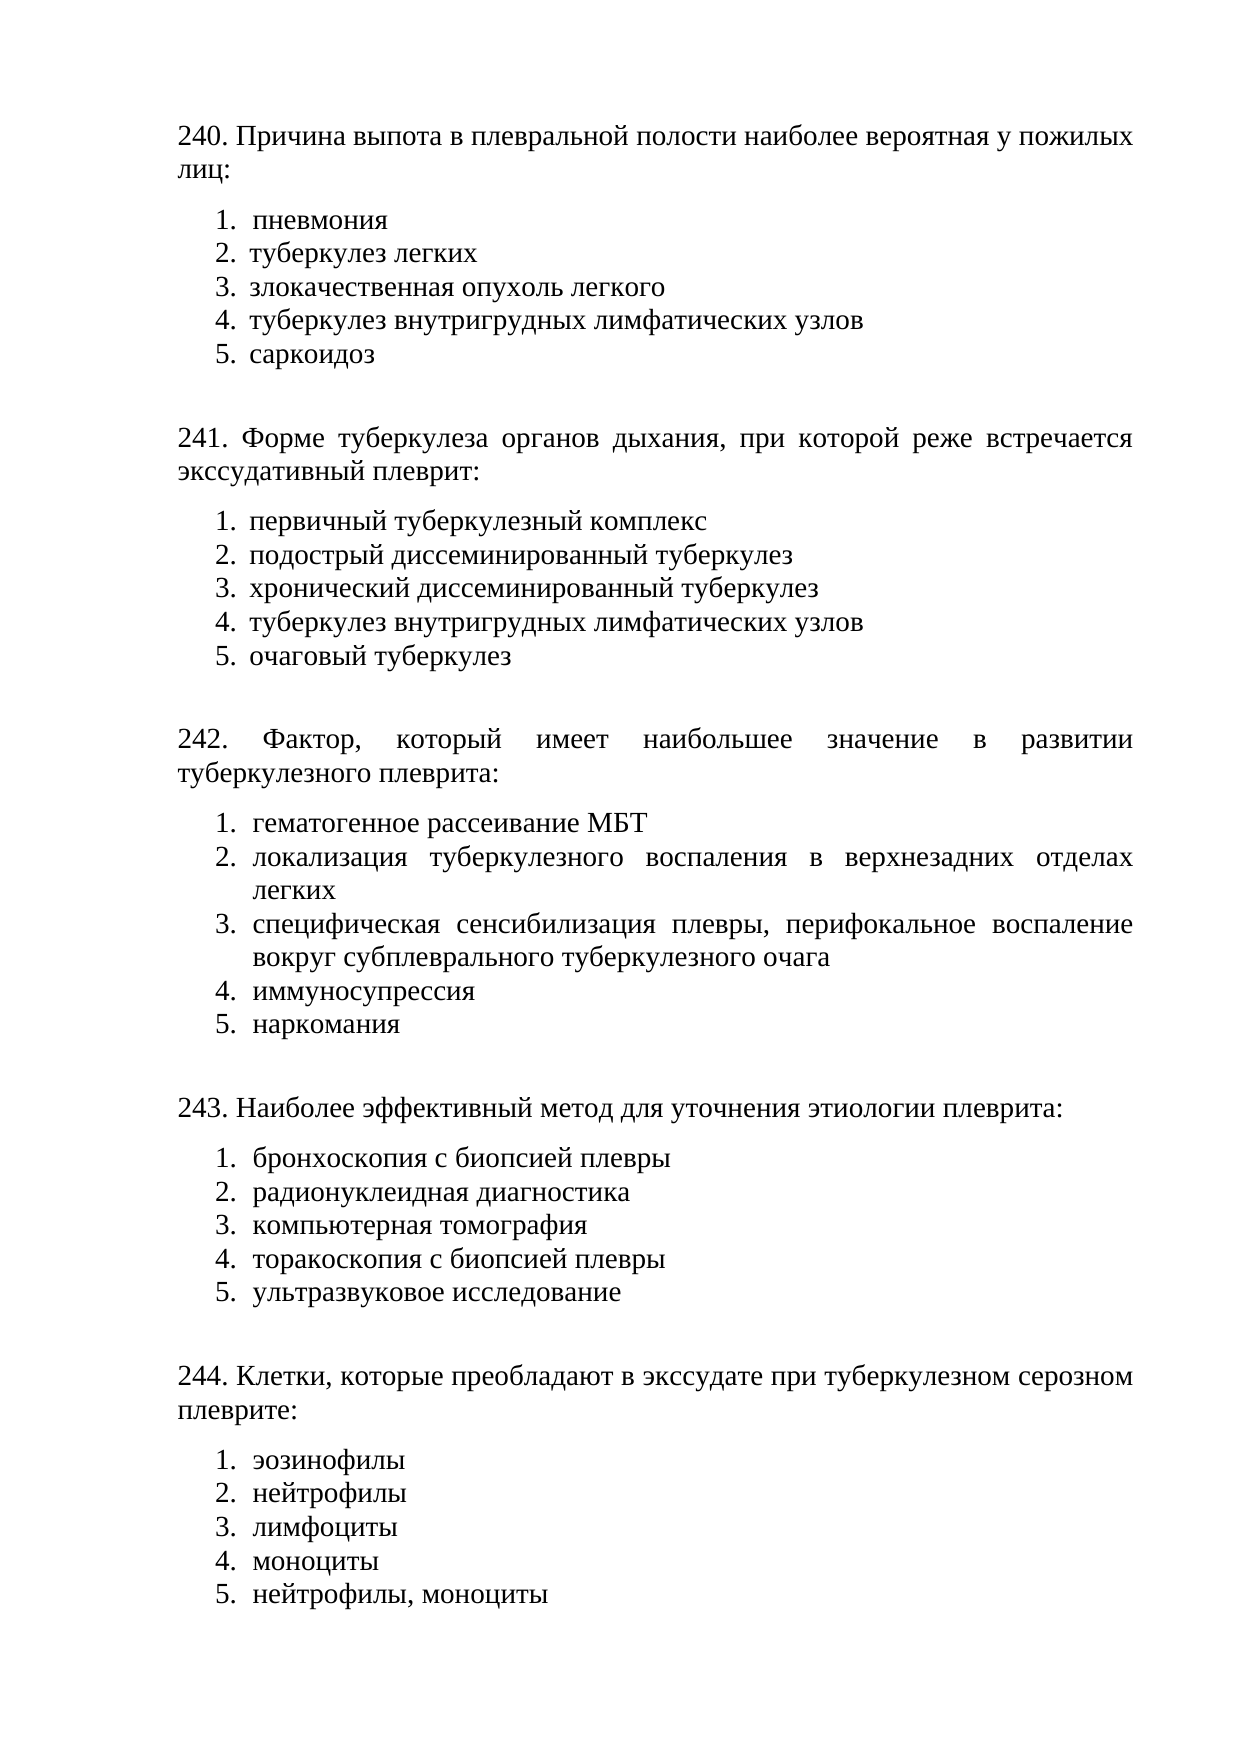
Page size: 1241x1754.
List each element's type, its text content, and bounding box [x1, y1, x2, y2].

list туберкулез внутригрудных лимфатических узлов [215, 604, 1134, 638]
list компьютерная томография [215, 1207, 1134, 1241]
text 244. Клетки, которые преобладают в экссудате при туберкулезном серозном плеврите: [177, 1358, 1134, 1425]
list локализация туберкулезного воспаления в верхнезадних отделах легких [215, 839, 1134, 906]
list нейтрофилы, моноциты [215, 1576, 1134, 1610]
text 242. Фактор, который имеет наибольшее значение в развитии туберкулезного плеврита: [177, 721, 1134, 788]
list нейтрофилы [215, 1476, 1134, 1509]
list злокачественная опухоль легкого [215, 269, 1134, 302]
list подострый диссеминированный туберкулез [215, 537, 1134, 571]
text 243. Наиболее эффективный метод для уточнения этиологии плеврита: [177, 1090, 1134, 1124]
list туберкулез легких [215, 235, 1134, 269]
text 240. Причина выпота в плевральной полости наиболее вероятная у пожилых лиц: [177, 118, 1134, 185]
list саркоидоз [215, 336, 1134, 369]
list туберкулез внутригрудных лимфатических узлов [215, 302, 1134, 336]
list лимфоциты [215, 1509, 1134, 1543]
list бронхоскопия с биопсией плевры [215, 1140, 1134, 1174]
list очаговый туберкулез [215, 638, 1134, 671]
list ультразвуковое исследование [215, 1274, 1134, 1308]
list торакоскопия с биопсией плевры [215, 1241, 1134, 1274]
list пневмония [215, 202, 1134, 235]
text 241. Форме туберкулеза органов дыхания, при которой реже встречается экссудативный плеврит: [177, 420, 1134, 487]
list гематогенное рассеивание МБТ [215, 805, 1134, 839]
list эозинофилы [215, 1442, 1134, 1476]
list наркомания [215, 1006, 1134, 1040]
list радионуклеидная диагностика [215, 1174, 1134, 1207]
list хронический диссеминированный туберкулез [215, 571, 1134, 604]
list специфическая сенсибилизация плевры, перифокальное воспаление вокруг субплеврального туберкулезного очага [215, 906, 1134, 973]
list иммуносупрессия [215, 973, 1134, 1006]
list первичный туберкулезный комплекс [215, 503, 1134, 537]
list моноциты [215, 1543, 1134, 1576]
